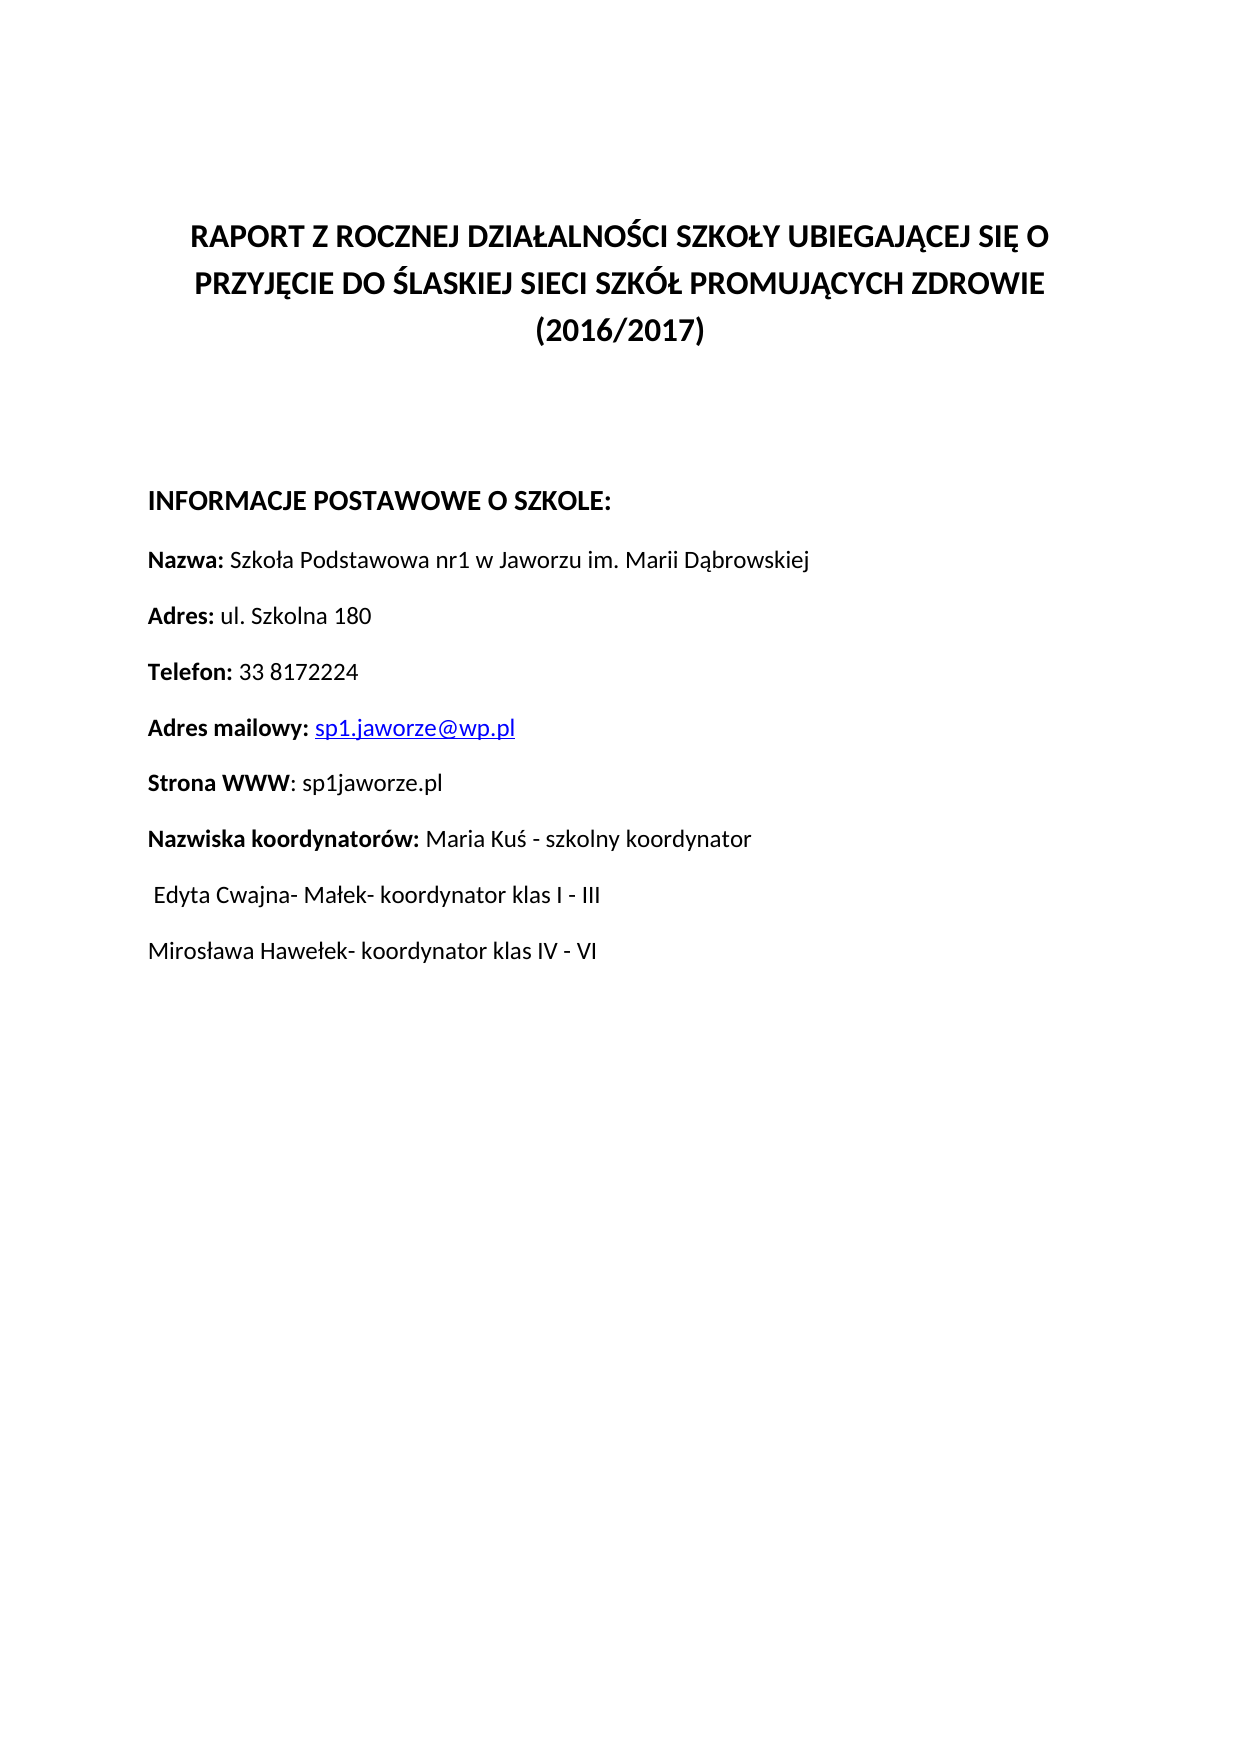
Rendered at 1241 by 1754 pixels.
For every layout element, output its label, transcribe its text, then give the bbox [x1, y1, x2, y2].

text Nazwa: Szkoła Podstawowa nr1 w Jaworzu im. Marii Dąbrowskiej [148, 544, 1093, 575]
text Telefon: 33 8172224 [148, 656, 1093, 686]
text Adres: ul. Szkolna 180 [148, 600, 1093, 631]
text Adres mailowy: sp1.jaworze@wp.pl [148, 712, 1093, 742]
text Mirosława Hawełek- koordynator klas IV - VI [148, 935, 1093, 966]
text Strona WWW: sp1jaworze.pl [148, 767, 1093, 798]
text Nazwiska koordynatorów: Maria Kuś - szkolny koordynator [148, 823, 1093, 854]
text RAPORT Z ROCZNEJ DZIAŁALNOŚCI SZKOŁY UBIEGAJĄCEJ SIĘ O PRZYJĘCIE DO ŚLASKIEJ SIECI SZKÓŁ PROMUJĄCYCH ZDROWIE (2016/2017) [148, 215, 1093, 349]
text Edyta Cwajna- Małek- koordynator klas I - III [148, 879, 1093, 910]
text INFORMACJE POSTAWOWE O SZKOLE: [148, 482, 1093, 518]
